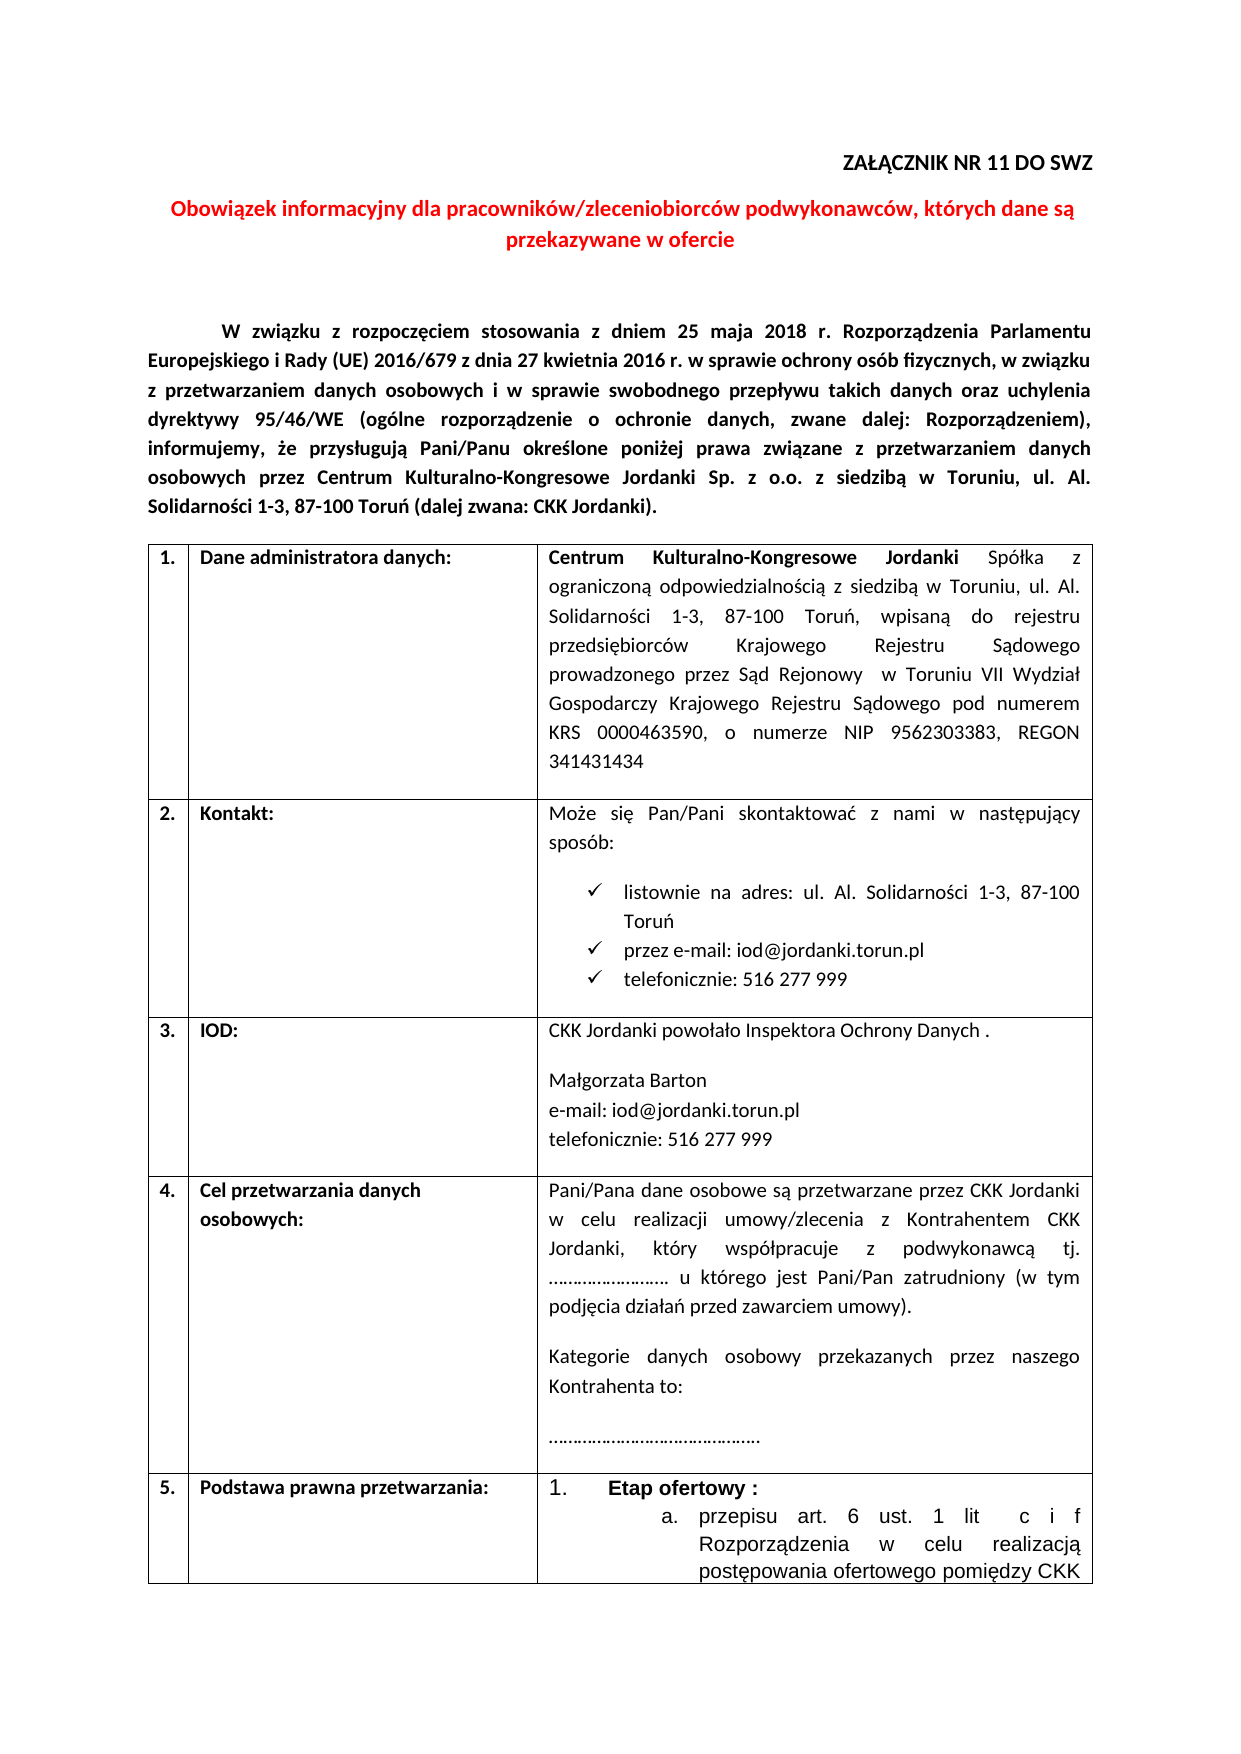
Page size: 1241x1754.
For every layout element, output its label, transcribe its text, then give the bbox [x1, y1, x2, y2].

table_cell Pani/Pana dane osobowe są przetwarzane przez CKK Jordanki w celu realizacji umowy/zlecenia z Kontrahentem CKK Jordanki, który współpracuje z podwykonawcą tj. ……………………. u którego jest Pani/Pan zatrudniony (w tym podjęcia działań przed zawarciem umowy). Kategorie danych osobowy przekazanych przez naszego Kontrahenta to: …………………………………….. [538, 1177, 1092, 1473]
table_cell IOD: [189, 1018, 537, 1176]
table_header Dane administratora danych: [189, 545, 537, 799]
table_cell CKK Jordanki powołało Inspektora Ochrony Danych . Małgorzata Barton e-mail: iod@jordanki.torun.pl telefonicznie: 516 277 999 [538, 1018, 1092, 1176]
table_cell Kontakt: [189, 800, 537, 1017]
table_cell 4. [149, 1177, 188, 1473]
text W związku z rozpoczęciem stosowania z dniem 25 maja 2018 r. Rozporządzenia Parlamentu Europejskiego i Rady (UE) 2016/679 z dnia 27 kwietnia 2016 r. w sprawie ochrony osób fizycznych, w związku z przetwarzaniem danych osobowych i w sprawie swobodnego przepływu takich danych oraz uchylenia dyrektywy 95/46/WE (ogólne rozporządzenie o ochronie danych, zwane dalej: Rozporządzeniem), informujemy, że przysługują Pani/Panu określone poniżej prawa związane z przetwarzaniem danych osobowych przez Centrum Kulturalno-Kongresowe Jordanki Sp. z o.o. z siedzibą w Toruniu, ul. Al. Solidarności 1-3, 87-100 Toruń (dalej zwana: CKK Jordanki). [148, 318, 1093, 519]
table_cell Może się Pan/Pani skontaktować z nami w następujący sposób: listownie na adres: ul. Al. Solidarności 1-3, 87-100 Toruń przez e-mail: iod@jordanki.torun.pl telefonicznie: 516 277 999 [538, 800, 1092, 1017]
table_header Centrum Kulturalno-Kongresowe Jordanki Spółka z ograniczoną odpowiedzialnością z siedzibą w Toruniu, ul. Al. Solidarności 1-3, 87-100 Toruń, wpisaną do rejestru przedsiębiorców Krajowego Rejestru Sądowego prowadzonego przez Sąd Rejonowy w Toruniu VII Wydział Gospodarczy Krajowego Rejestru Sądowego pod numerem KRS 0000463590, o numerze NIP 9562303383, REGON 341431434 [538, 545, 1092, 799]
table_cell 5. [149, 1474, 188, 1583]
text Obowiązek informacyjny dla pracowników/zleceniobiorców podwykonawców, których dane są przekazywane w ofercie [148, 194, 1093, 253]
table_cell 3. [149, 1018, 188, 1176]
table_cell 2. [149, 800, 188, 1017]
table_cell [189, 1474, 537, 1583]
table_cell Cel przetwarzania danych osobowych: [189, 1177, 537, 1473]
text ZAŁĄCZNIK NR 11 DO SWZ [148, 148, 1093, 176]
table_header 1. [149, 545, 188, 799]
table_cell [538, 1474, 1092, 1583]
